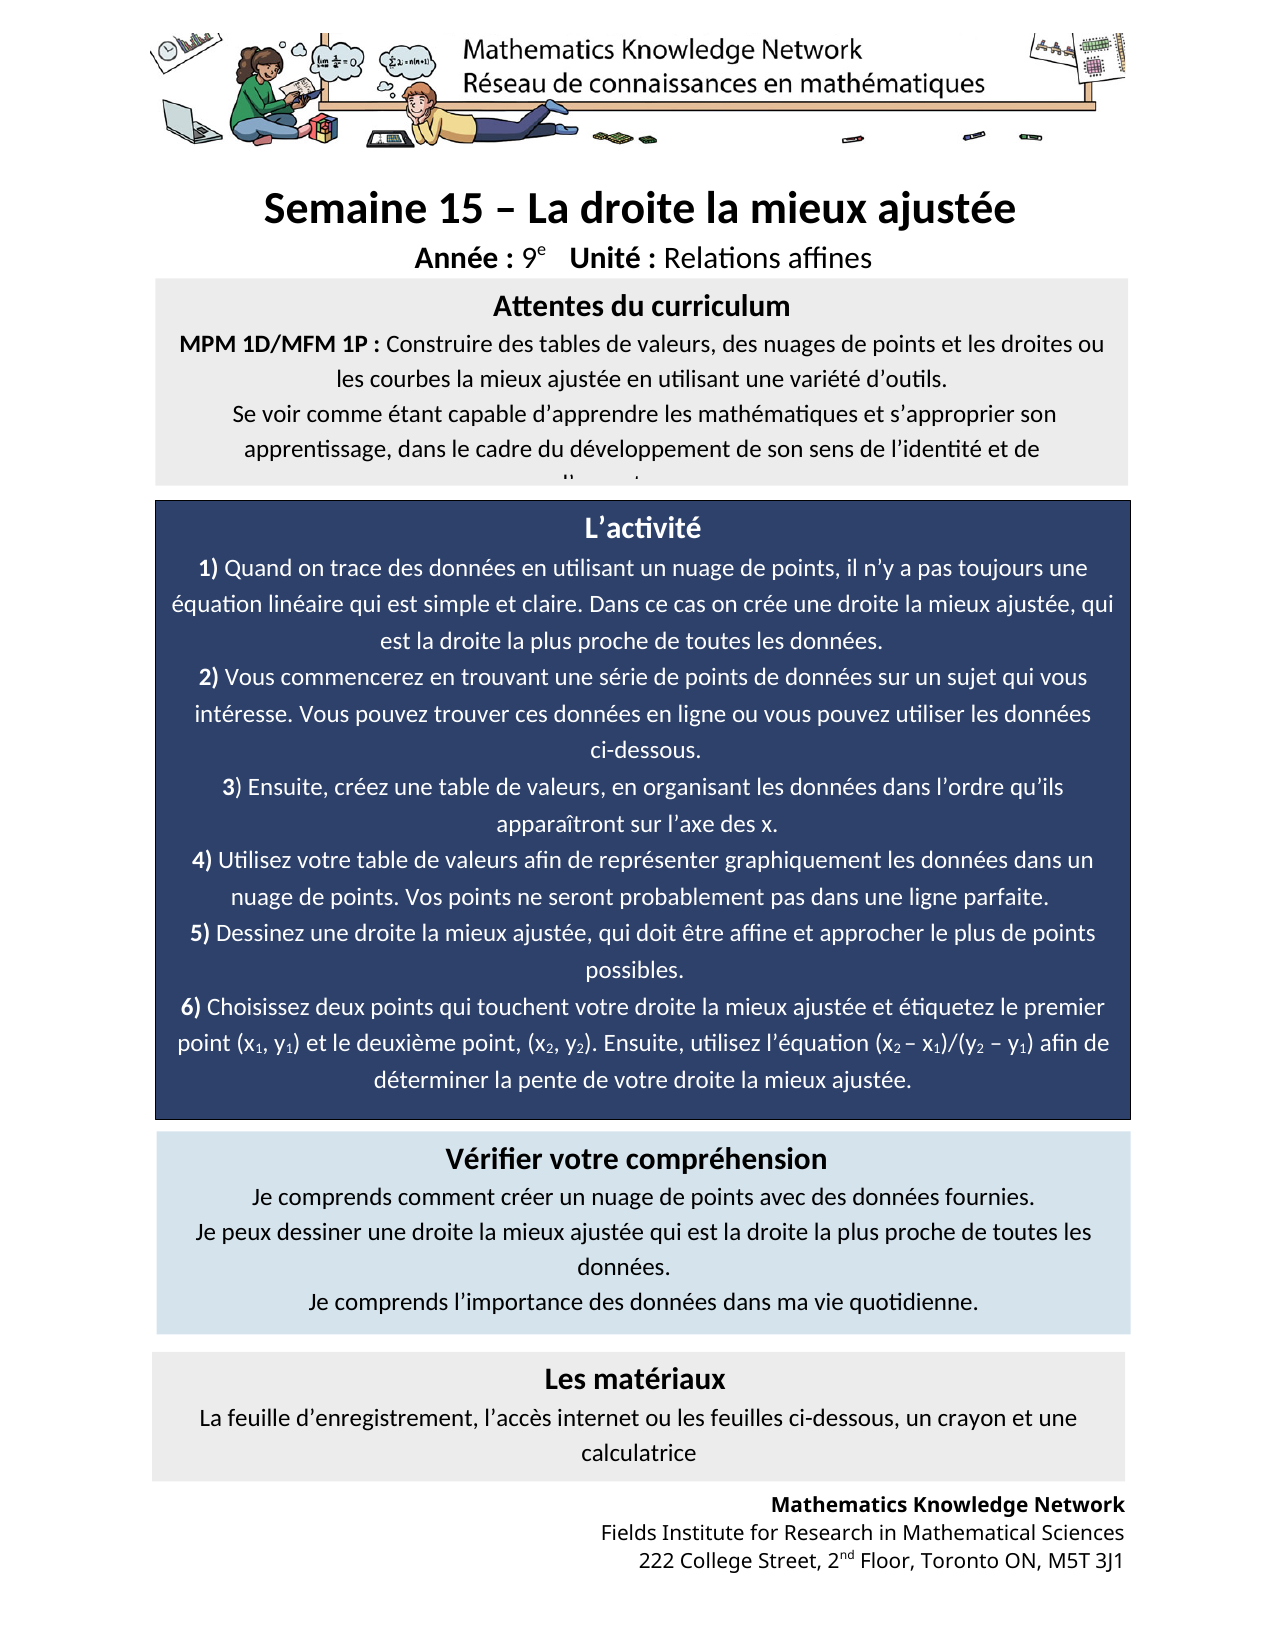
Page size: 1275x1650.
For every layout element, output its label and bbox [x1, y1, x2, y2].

picture [150, 33, 1125, 148]
